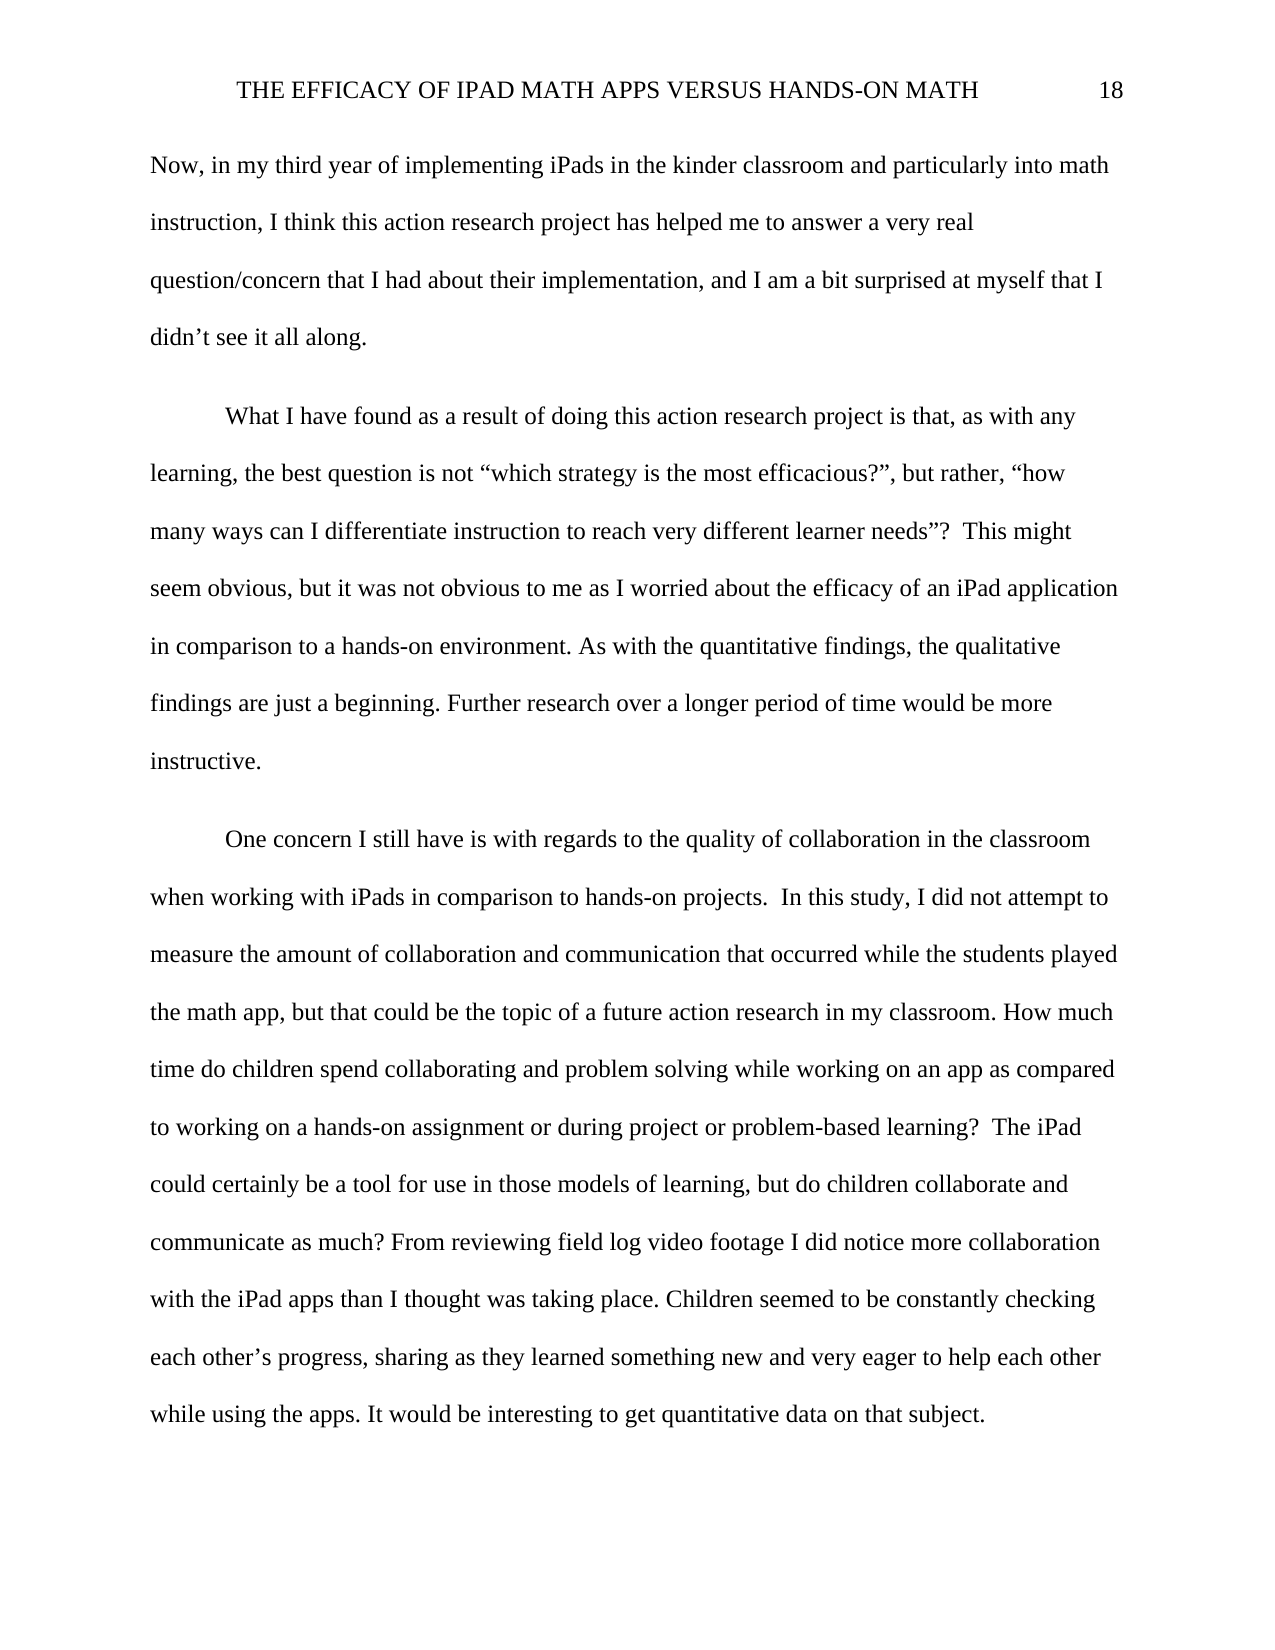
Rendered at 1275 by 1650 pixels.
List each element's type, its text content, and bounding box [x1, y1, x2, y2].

text What I have found as a result of doing this action research project is that, as with any learning, the best question is not “which strategy is the most efficacious?”, but rather, “how many ways can I differentiate instruction to reach very different learner needs”? This might seem obvious, but it was not obvious to me as I worried about the efficacy of an iPad application in comparison to a hands-on environment. As with the quantitative findings, the qualitative findings are just a beginning. Further research over a longer period of time would be more instructive. [150, 401, 1125, 774]
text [150, 150, 1125, 351]
text One concern I still have is with regards to the quality of collaboration in the classroom when working with iPads in comparison to hands-on projects. In this study, I did not attempt to measure the amount of collaboration and communication that occurred while the students played the math app, but that could be the topic of a future action research in my classroom. How much time do children spend collaborating and problem solving while working on an app as compared to working on a hands-on assignment or during project or problem-based learning? The iPad could certainly be a tool for use in those models of learning, but do children collaborate and communicate as much? From reviewing field log video footage I did notice more collaboration with the iPad apps than I thought was taking place. Children seemed to be constantly checking each other’s progress, sharing as they learned something new and very eager to help each other while using the apps. It would be interesting to get quantitative data on that subject. [150, 824, 1125, 1428]
